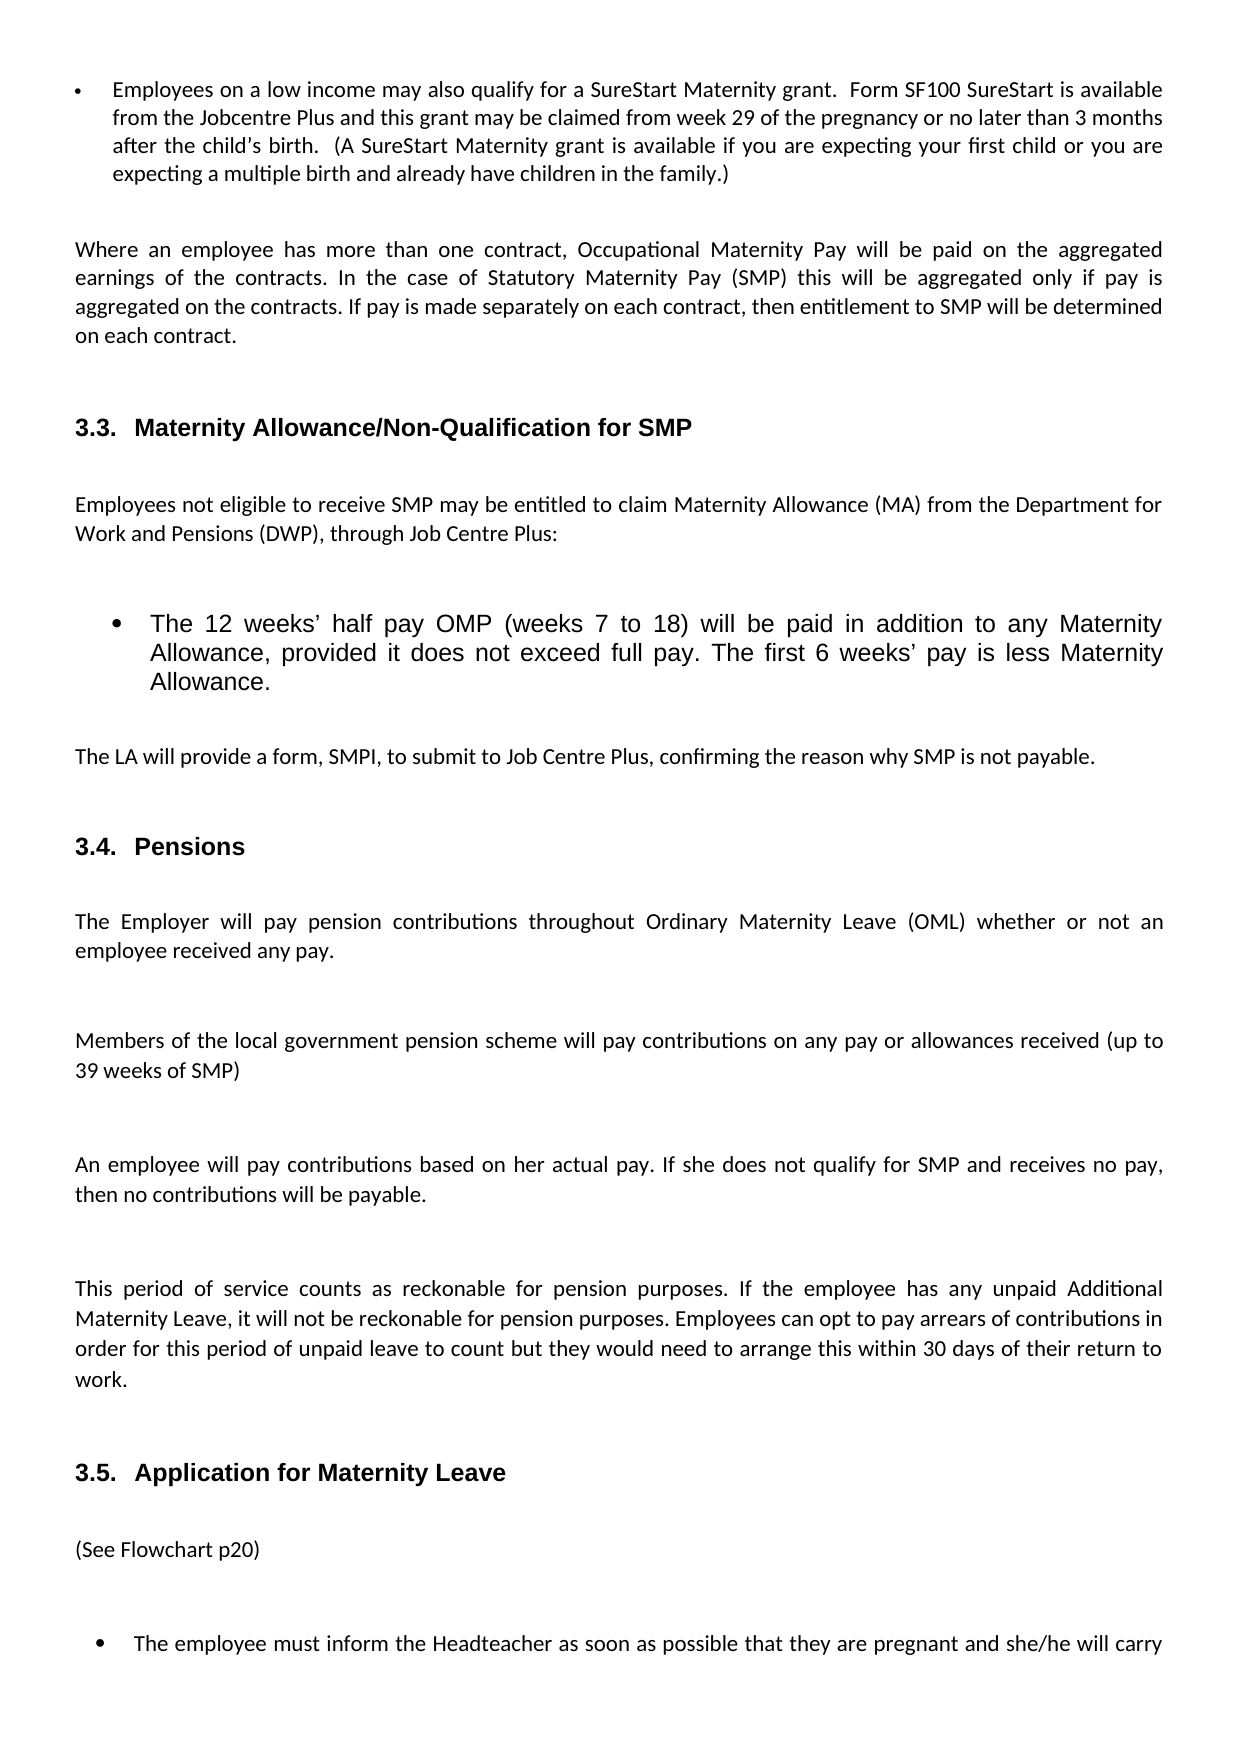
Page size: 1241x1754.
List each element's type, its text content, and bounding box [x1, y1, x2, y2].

list Pensions [75, 832, 1165, 861]
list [96, 1629, 1165, 1657]
text Members of the local government pension scheme will pay contributions on any pay or allowances received (up to 39 weeks of SMP) [75, 1026, 1165, 1084]
text Where an employee has more than one contract, Occupational Maternity Pay will be paid on the aggregated earnings of the contracts. In the case of Statutory Maternity Pay (SMP) this will be aggregated only if pay is aggregated on the contracts. If pay is made separately on each contract, then entitlement to SMP will be determined on each contract. [75, 234, 1165, 349]
list Employees on a low income may also qualify for a SureStart Maternity grant. Form SF100 SureStart is available from the Jobcentre Plus and this grant may be claimed from week 29 of the pregnancy or no later than 3 months after the child’s birth. (A SureStart Maternity grant is available if you are expecting your first child or you are expecting a multiple birth and already have children in the family.) [75, 75, 1165, 187]
text The LA will provide a form, SMPI, to submit to Job Centre Plus, confirming the reason why SMP is not payable. [75, 741, 1165, 770]
list Application for Maternity Leave [75, 1458, 1165, 1487]
list The 12 weeks’ half pay OMP (weeks 7 to 18) will be paid in addition to any Maternity Allowance, provided it does not exceed full pay. The first 6 weeks’ pay is less Maternity Allowance. [112, 609, 1165, 696]
list Maternity Allowance/Non-Qualification for SMP [75, 413, 1165, 442]
text Employees not eligible to receive SMP may be entitled to claim Maternity Allowance (MA) from the Department for Work and Pensions (DWP), through Job Centre Plus: [75, 489, 1165, 547]
text (See Flowchart p20) [75, 1535, 1165, 1563]
text The Employer will pay pension contributions throughout Ordinary Maternity Leave (OML) whether or not an employee received any pay. [75, 906, 1165, 964]
text This period of service counts as reckonable for pension purposes. If the employee has any unpaid Additional Maternity Leave, it will not be reckonable for pension purposes. Employees can opt to pay arrears of contributions in order for this period of unpaid leave to count but they would need to arrange this within 30 days of their return to work. [75, 1274, 1165, 1393]
text An employee will pay contributions based on her actual pay. If she does not qualify for SMP and receives no pay, then no contributions will be payable. [75, 1150, 1165, 1208]
